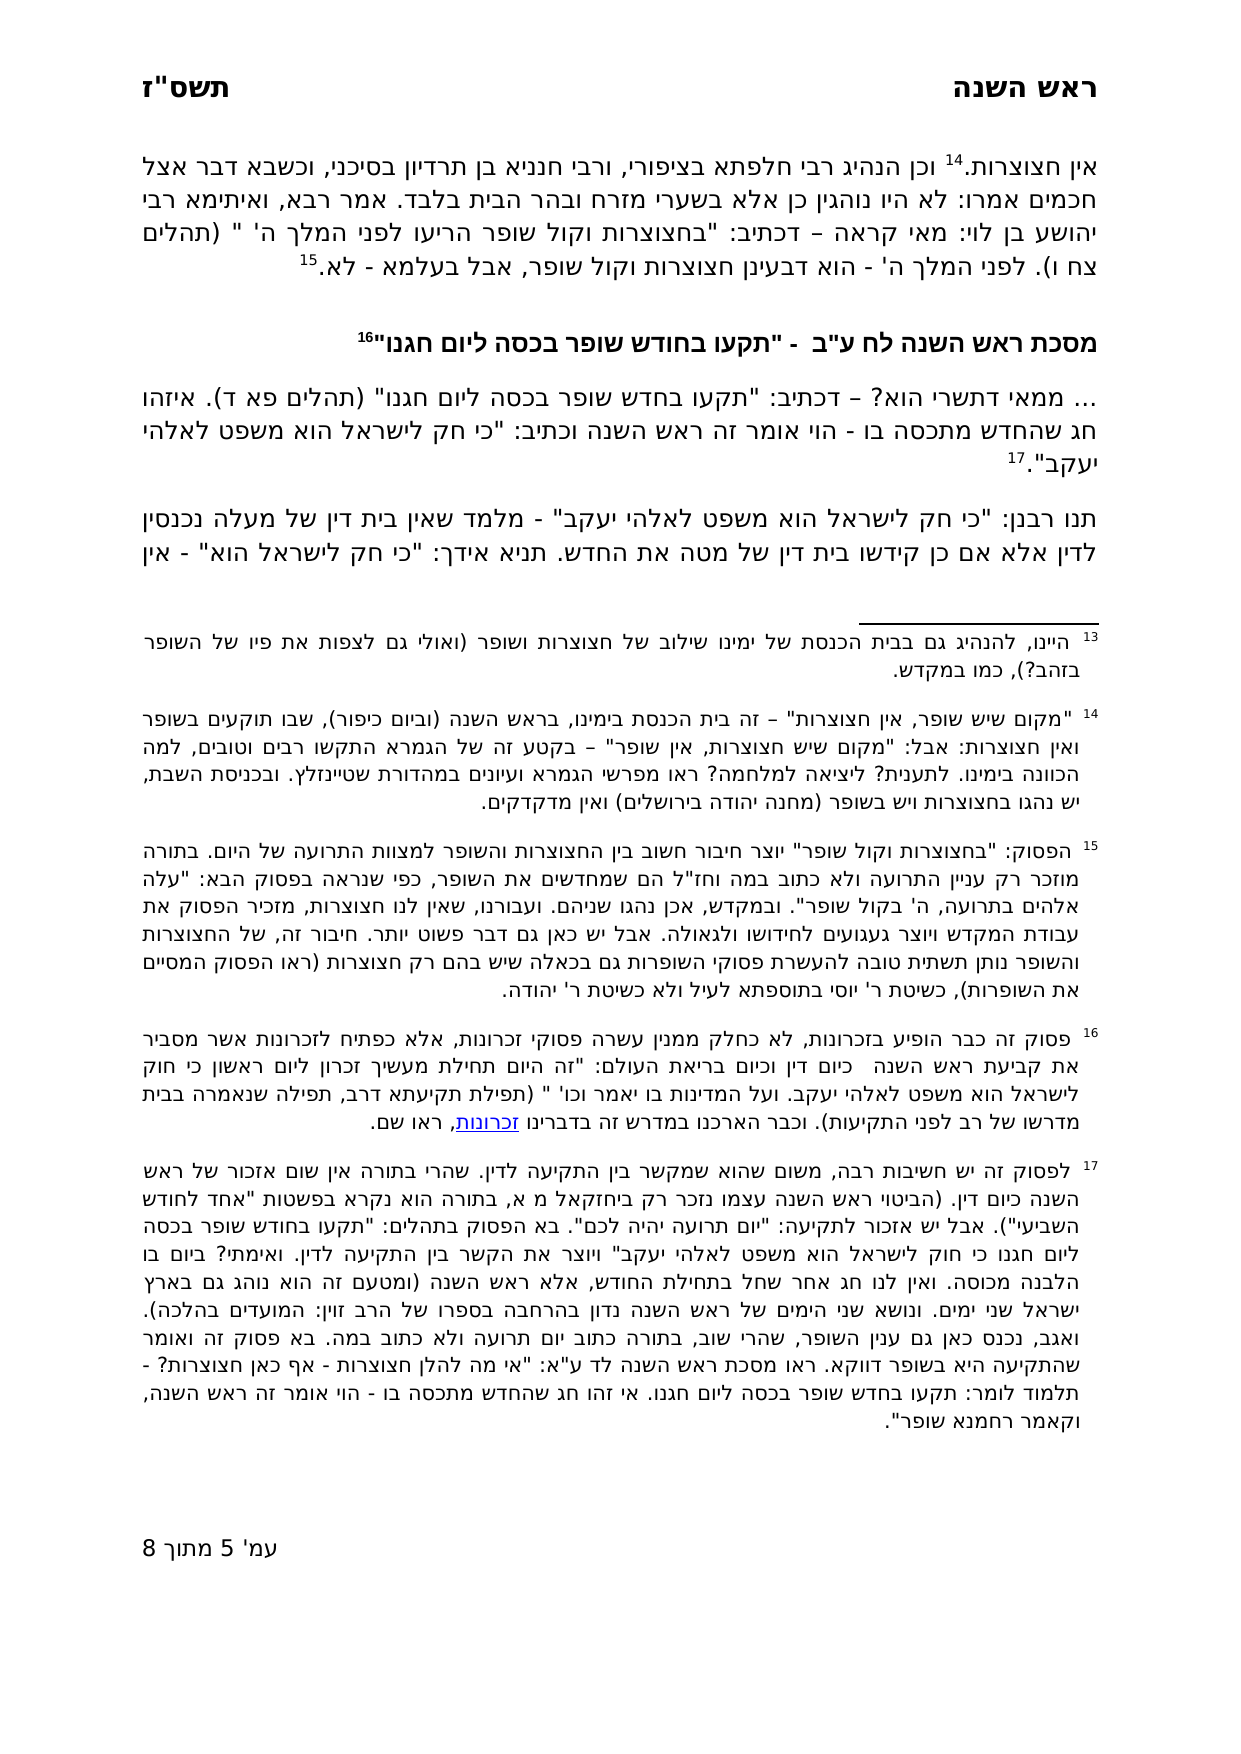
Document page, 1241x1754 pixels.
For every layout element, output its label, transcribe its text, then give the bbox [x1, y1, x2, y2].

text תנו רבנן: "כי חק לישראל הוא משפט לאלהי יעקב" - מלמד שאין בית דין של מעלה נכנסין לדין אלא אם כן קידשו בית דין של מטה את החדש. תניא אידך: "כי חק לישראל הוא" - אין לי אלא לישראל, לאומות העולם מנין - תלמוד לומר משפט לאלהי יעקב. אם כן מה תלמוד לומר כי חק לישראל? נכנסין תחילה לדין. [142, 500, 1098, 567]
text מסכת ראש השנה לח ע"ב - "תקעו בחודש שופר בכסה ליום חגנו" [142, 327, 1098, 358]
text משנה: שופר של ראש השנה של יעל, פשוט ופיו מצופה זהב, ושתי חצוצרות מן הצדדין. שופר מאריך וחצוצרות מקצרות, שמצות היום בשופר ... גמרא: ... רב פפא בר שמואל סבר למיעבד עובדא כמתניתין. אמר ליה רבא: לא אמרו אלא במקדש. תניא נמי הכי: במה דברים אמורים - במקדש, אבל בגבולין: מקום שיש חצוצרות - אין שופר, מקום שיש שופר - אין חצוצרות. וכן הנהיג רבי חלפתא בציפורי, ורבי חנניא בן תרדיון בסיכני, וכשבא דבר אצל חכמים אמרו: לא היו נוהגין כן אלא בשערי מזרח ובהר הבית בלבד. אמר רבא, ואיתימא רבי יהושע : מאי קראה – דכתיב: "בחצוצרות וקול שופר הריעו לפני המלך ה' " (תהלים צח ו). לפני המלך ה' - הוא דבעינן חצוצרות וקול שופר, אבל בעלמא - לא. [142, 148, 1098, 281]
text ... ממאי דתשרי הוא? – דכתיב: "תקעו בחדש שופר בכסה ליום חגנו" (תהלים פא ד). איזהו חג שהחדש מתכסה בו - הוי אומר זה ראש השנה וכתיב: "כי חק לישראל הוא משפט לאלהי יעקב". [142, 379, 1098, 479]
